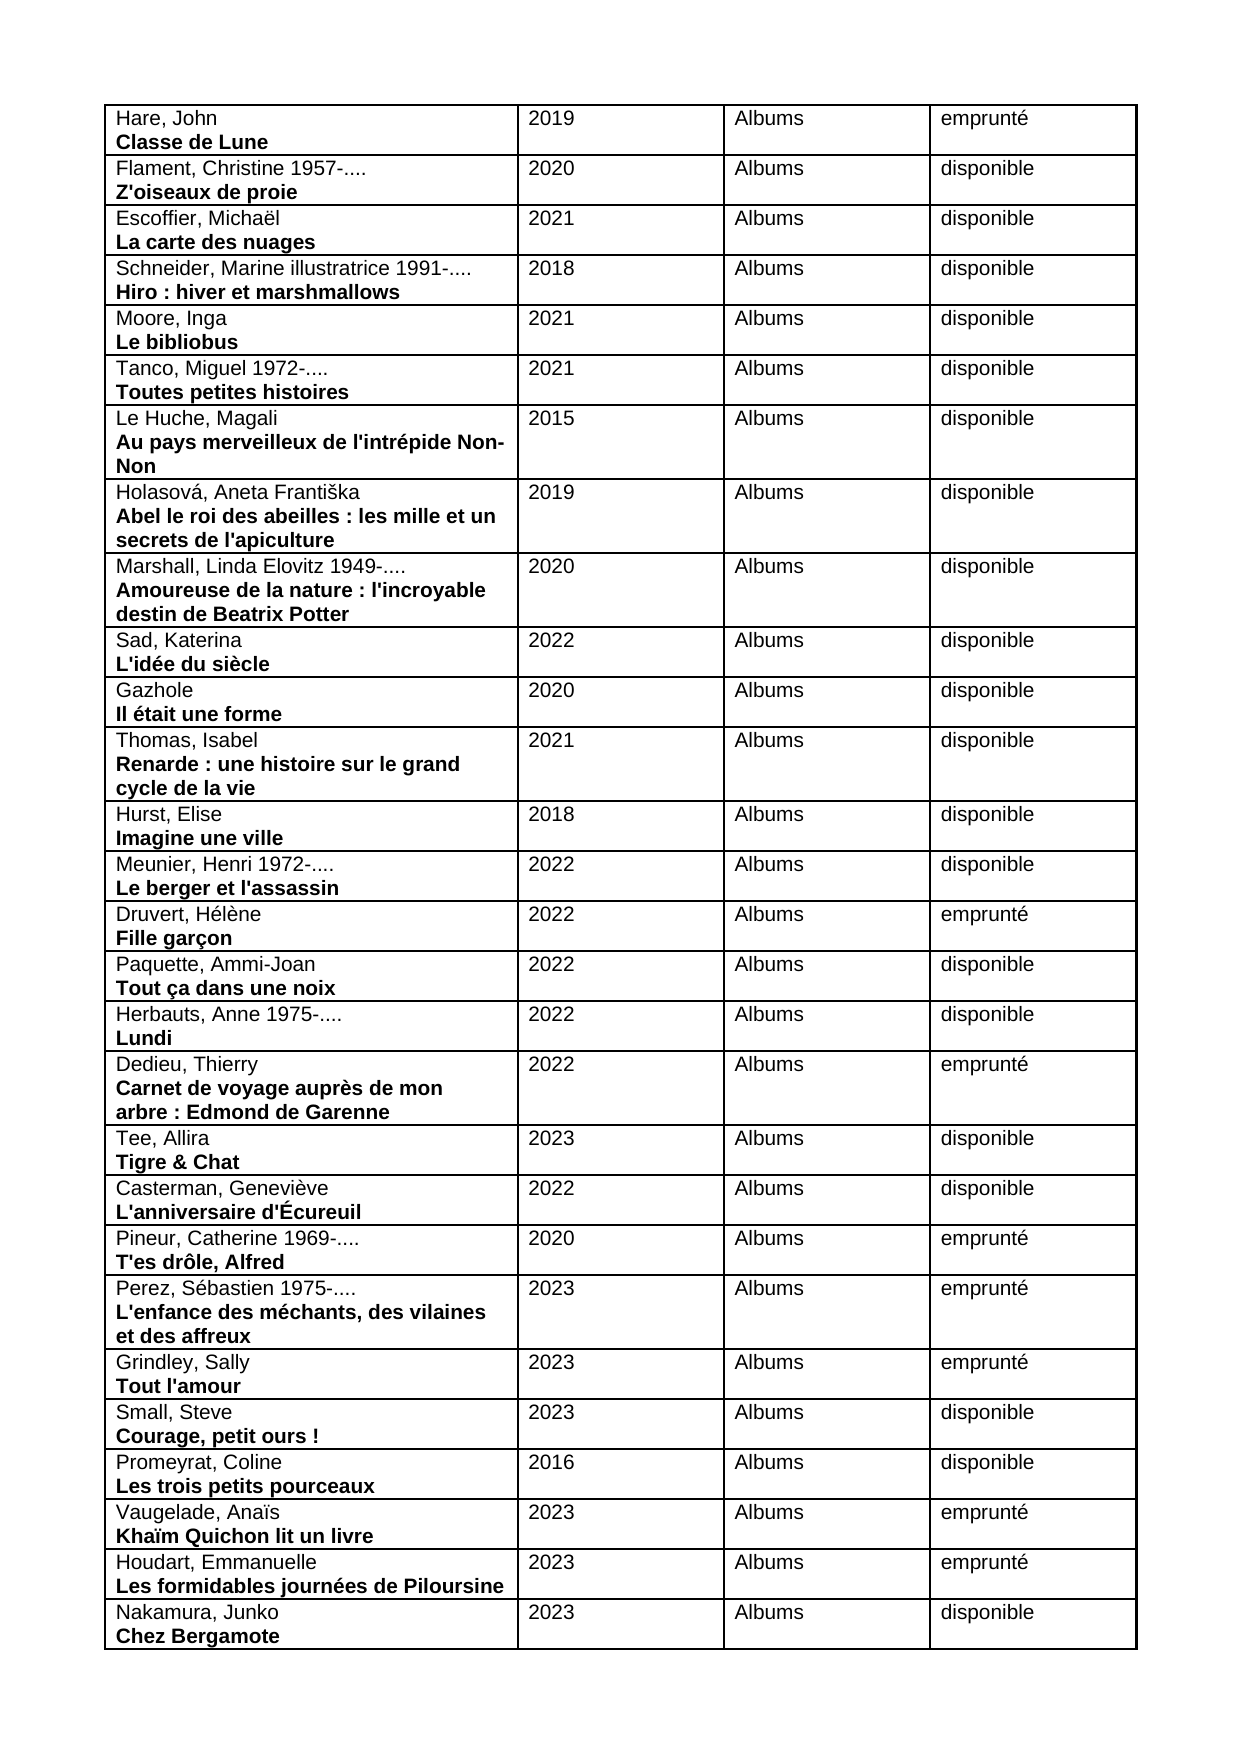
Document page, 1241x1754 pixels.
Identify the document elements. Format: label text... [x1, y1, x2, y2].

table_cell disponible [931, 1176, 1135, 1224]
table_cell Small, Steve Courage, petit ours ! [106, 1400, 517, 1448]
table_cell 2018 [519, 256, 723, 304]
table_cell Albums [725, 1126, 929, 1174]
table_cell Gazhole Il était une forme [106, 678, 517, 726]
table_cell disponible [931, 852, 1135, 900]
table_cell disponible [931, 1126, 1135, 1174]
table_cell 2021 [519, 306, 723, 354]
table_cell emprunté [931, 1500, 1135, 1548]
table_cell 2020 [519, 1226, 723, 1274]
table_cell emprunté [931, 1550, 1135, 1598]
table_cell disponible [931, 356, 1135, 404]
table_cell Tee, Allira Tigre & Chat [106, 1126, 517, 1174]
table_cell 2022 [519, 628, 723, 676]
table_cell 2022 [519, 1052, 723, 1124]
table_cell Albums [725, 1176, 929, 1224]
table_cell 2023 [519, 1400, 723, 1448]
table_cell disponible [931, 480, 1135, 552]
table_cell 2015 [519, 406, 723, 478]
table_cell Albums [725, 206, 929, 254]
table_cell disponible [931, 306, 1135, 354]
table_cell disponible [931, 256, 1135, 304]
table_cell 2022 [519, 852, 723, 900]
table_cell Thomas, Isabel Renarde : une histoire sur le grand cycle de la vie [106, 728, 517, 800]
table_cell Albums [725, 1550, 929, 1598]
table_cell 2020 [519, 554, 723, 626]
table_cell Albums [725, 406, 929, 478]
table_cell Albums [725, 678, 929, 726]
table_cell Albums [725, 728, 929, 800]
table_cell Albums [725, 554, 929, 626]
table_cell Albums [725, 1052, 929, 1124]
table_cell Albums [725, 1002, 929, 1050]
table_cell 2023 [519, 1500, 723, 1548]
table_cell Albums [725, 106, 929, 154]
table_cell Nakamura, Junko Chez Bergamote [106, 1600, 517, 1648]
table_cell Sad, Katerina L'idée du siècle [106, 628, 517, 676]
table_cell 2016 [519, 1450, 723, 1498]
table_cell Houdart, Emmanuelle Les formidables journées de Piloursine [106, 1550, 517, 1598]
table_cell 2020 [519, 678, 723, 726]
table_cell Albums [725, 256, 929, 304]
table_cell 2022 [519, 902, 723, 950]
table_cell disponible [931, 206, 1135, 254]
table_cell Albums [725, 852, 929, 900]
table_cell Albums [725, 802, 929, 850]
table_cell Marshall, Linda Elovitz 1949-.... Amoureuse de la nature : l'incroyable destin de Beatrix Potter [106, 554, 517, 626]
table_cell Albums [725, 306, 929, 354]
table_cell Albums [725, 952, 929, 1000]
table_cell Albums [725, 1600, 929, 1648]
table_cell disponible [931, 1450, 1135, 1498]
table_cell 2022 [519, 1002, 723, 1050]
table_cell Tanco, Miguel 1972-.... Toutes petites histoires [106, 356, 517, 404]
table_cell Albums [725, 1450, 929, 1498]
table_cell emprunté [931, 1052, 1135, 1124]
table_cell disponible [931, 678, 1135, 726]
table_cell 2021 [519, 206, 723, 254]
table_cell Hurst, Elise Imagine une ville [106, 802, 517, 850]
table_cell Hare, John Classe de Lune [106, 106, 517, 154]
table_cell disponible [931, 952, 1135, 1000]
table_cell Albums [725, 1400, 929, 1448]
table_cell Dedieu, Thierry Carnet de voyage auprès de mon arbre : Edmond de Garenne [106, 1052, 517, 1124]
table_cell Holasová, Aneta Františka Abel le roi des abeilles : les mille et un secrets de l'apiculture [106, 480, 517, 552]
table_cell Moore, Inga Le bibliobus [106, 306, 517, 354]
table_cell Le Huche, Magali Au pays merveilleux de l'intrépide Non-Non [106, 406, 517, 478]
table_cell Albums [725, 356, 929, 404]
table_cell Albums [725, 902, 929, 950]
table_cell disponible [931, 1600, 1135, 1648]
table_cell disponible [931, 1002, 1135, 1050]
table_cell disponible [931, 728, 1135, 800]
table_cell Pineur, Catherine 1969-.... T'es drôle, Alfred [106, 1226, 517, 1274]
table_cell disponible [931, 554, 1135, 626]
table_cell emprunté [931, 1350, 1135, 1398]
table_cell emprunté [931, 902, 1135, 950]
table_cell 2023 [519, 1126, 723, 1174]
table_cell disponible [931, 802, 1135, 850]
table_cell disponible [931, 1400, 1135, 1448]
table_cell Schneider, Marine illustratrice 1991-.... Hiro : hiver et marshmallows [106, 256, 517, 304]
table_cell Perez, Sébastien 1975-.... L'enfance des méchants, des vilaines et des affreux [106, 1276, 517, 1348]
table_cell disponible [931, 406, 1135, 478]
table_cell 2019 [519, 480, 723, 552]
table_cell Albums [725, 628, 929, 676]
table_cell 2020 [519, 156, 723, 204]
table_cell 2018 [519, 802, 723, 850]
table_cell Flament, Christine 1957-.... Z'oiseaux de proie [106, 156, 517, 204]
table_cell 2019 [519, 106, 723, 154]
table_cell 2022 [519, 952, 723, 1000]
table_cell emprunté [931, 1276, 1135, 1348]
table_cell Albums [725, 480, 929, 552]
table_cell 2023 [519, 1550, 723, 1598]
table_cell 2021 [519, 728, 723, 800]
table_cell Grindley, Sally Tout l'amour [106, 1350, 517, 1398]
table_cell Promeyrat, Coline Les trois petits pourceaux [106, 1450, 517, 1498]
table_cell 2021 [519, 356, 723, 404]
table_cell 2023 [519, 1276, 723, 1348]
table_cell disponible [931, 156, 1135, 204]
table_cell 2023 [519, 1350, 723, 1398]
table_cell Casterman, Geneviève L'anniversaire d'Écureuil [106, 1176, 517, 1224]
table_cell Albums [725, 1500, 929, 1548]
table_cell Albums [725, 1276, 929, 1348]
table_cell Druvert, Hélène Fille garçon [106, 902, 517, 950]
table_cell emprunté [931, 1226, 1135, 1274]
table_cell Albums [725, 1226, 929, 1274]
table_cell Escoffier, Michaël La carte des nuages [106, 206, 517, 254]
table_cell Vaugelade, Anaïs Khaïm Quichon lit un livre [106, 1500, 517, 1548]
table_cell 2023 [519, 1600, 723, 1648]
table_cell Herbauts, Anne 1975-.... Lundi [106, 1002, 517, 1050]
table_cell Meunier, Henri 1972-.... Le berger et l'assassin [106, 852, 517, 900]
table_cell Albums [725, 1350, 929, 1398]
table_cell emprunté [931, 106, 1135, 154]
table_cell disponible [931, 628, 1135, 676]
table_cell Paquette, Ammi-Joan Tout ça dans une noix [106, 952, 517, 1000]
table_cell 2022 [519, 1176, 723, 1224]
table_cell Albums [725, 156, 929, 204]
